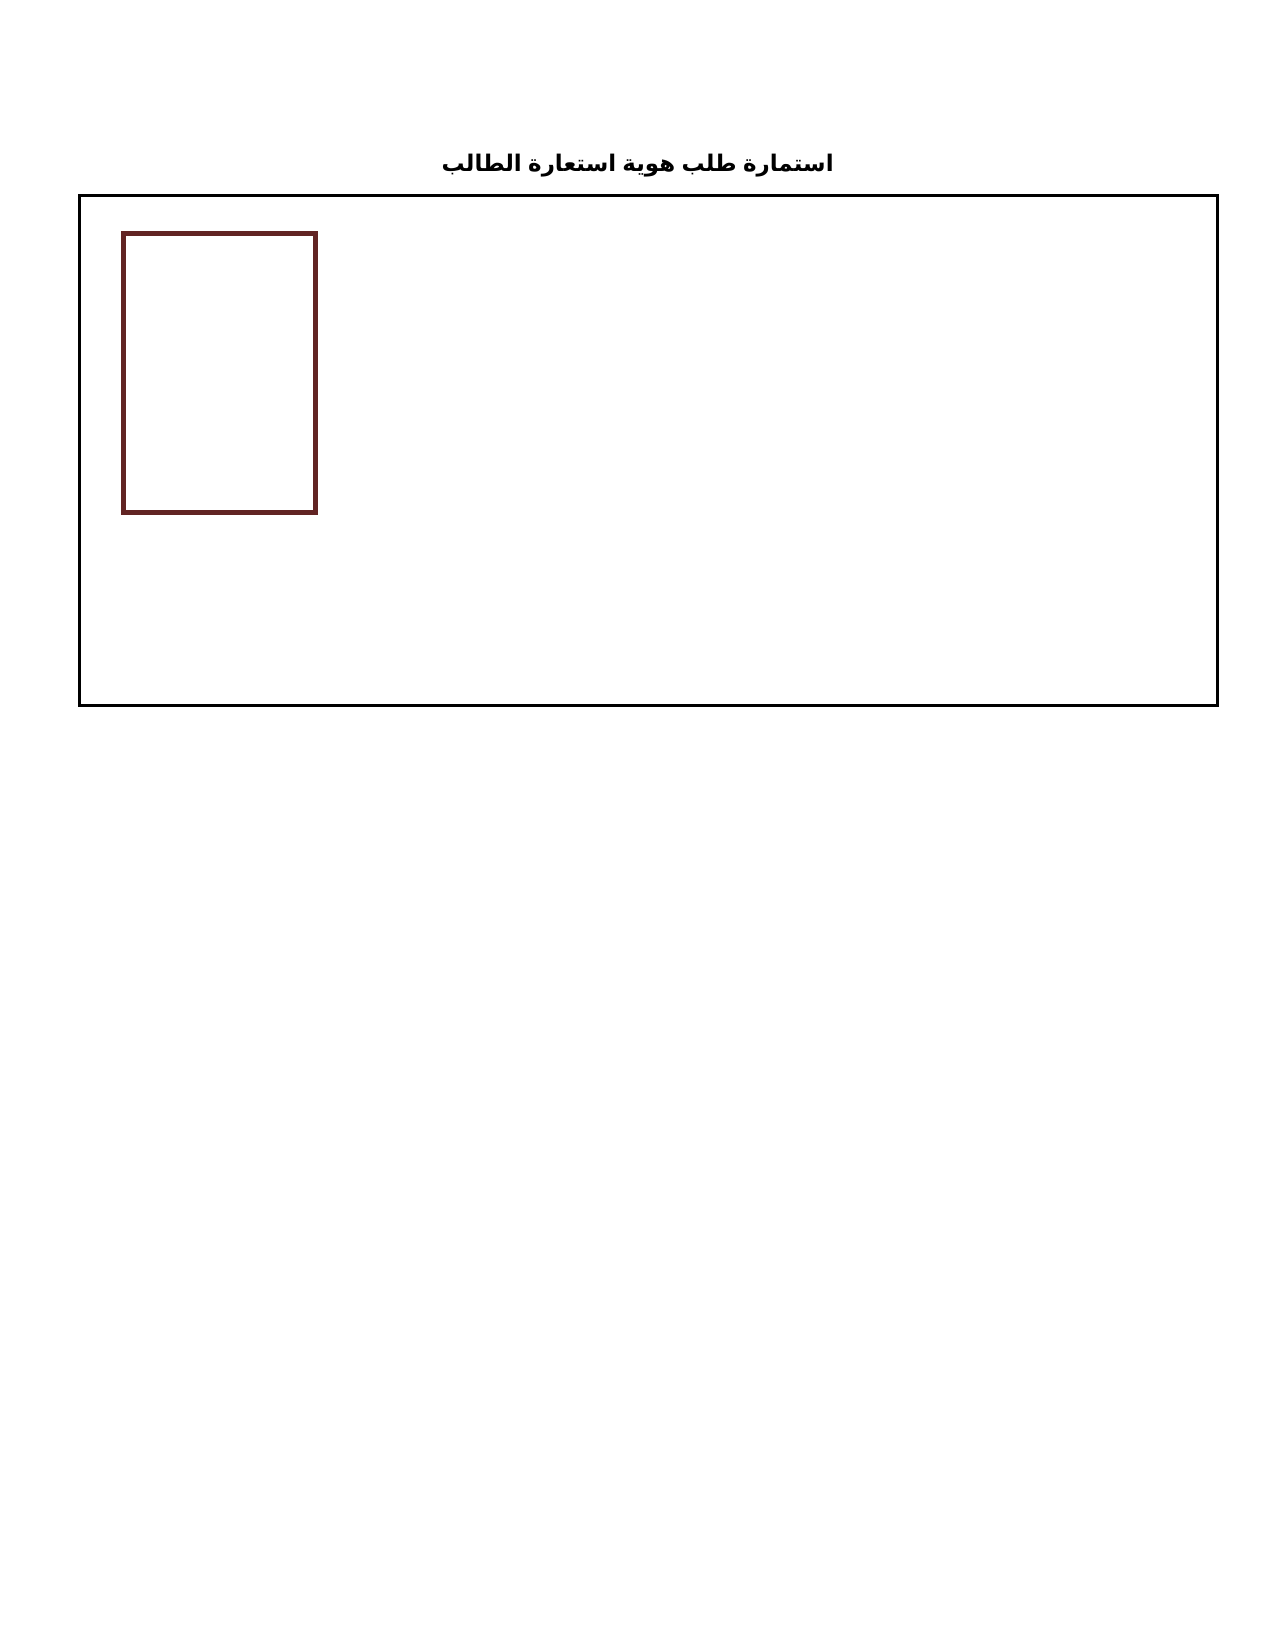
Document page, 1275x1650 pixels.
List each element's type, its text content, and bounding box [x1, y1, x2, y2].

text استمارة طلب هوية استعارة الطالب [150, 150, 1125, 176]
